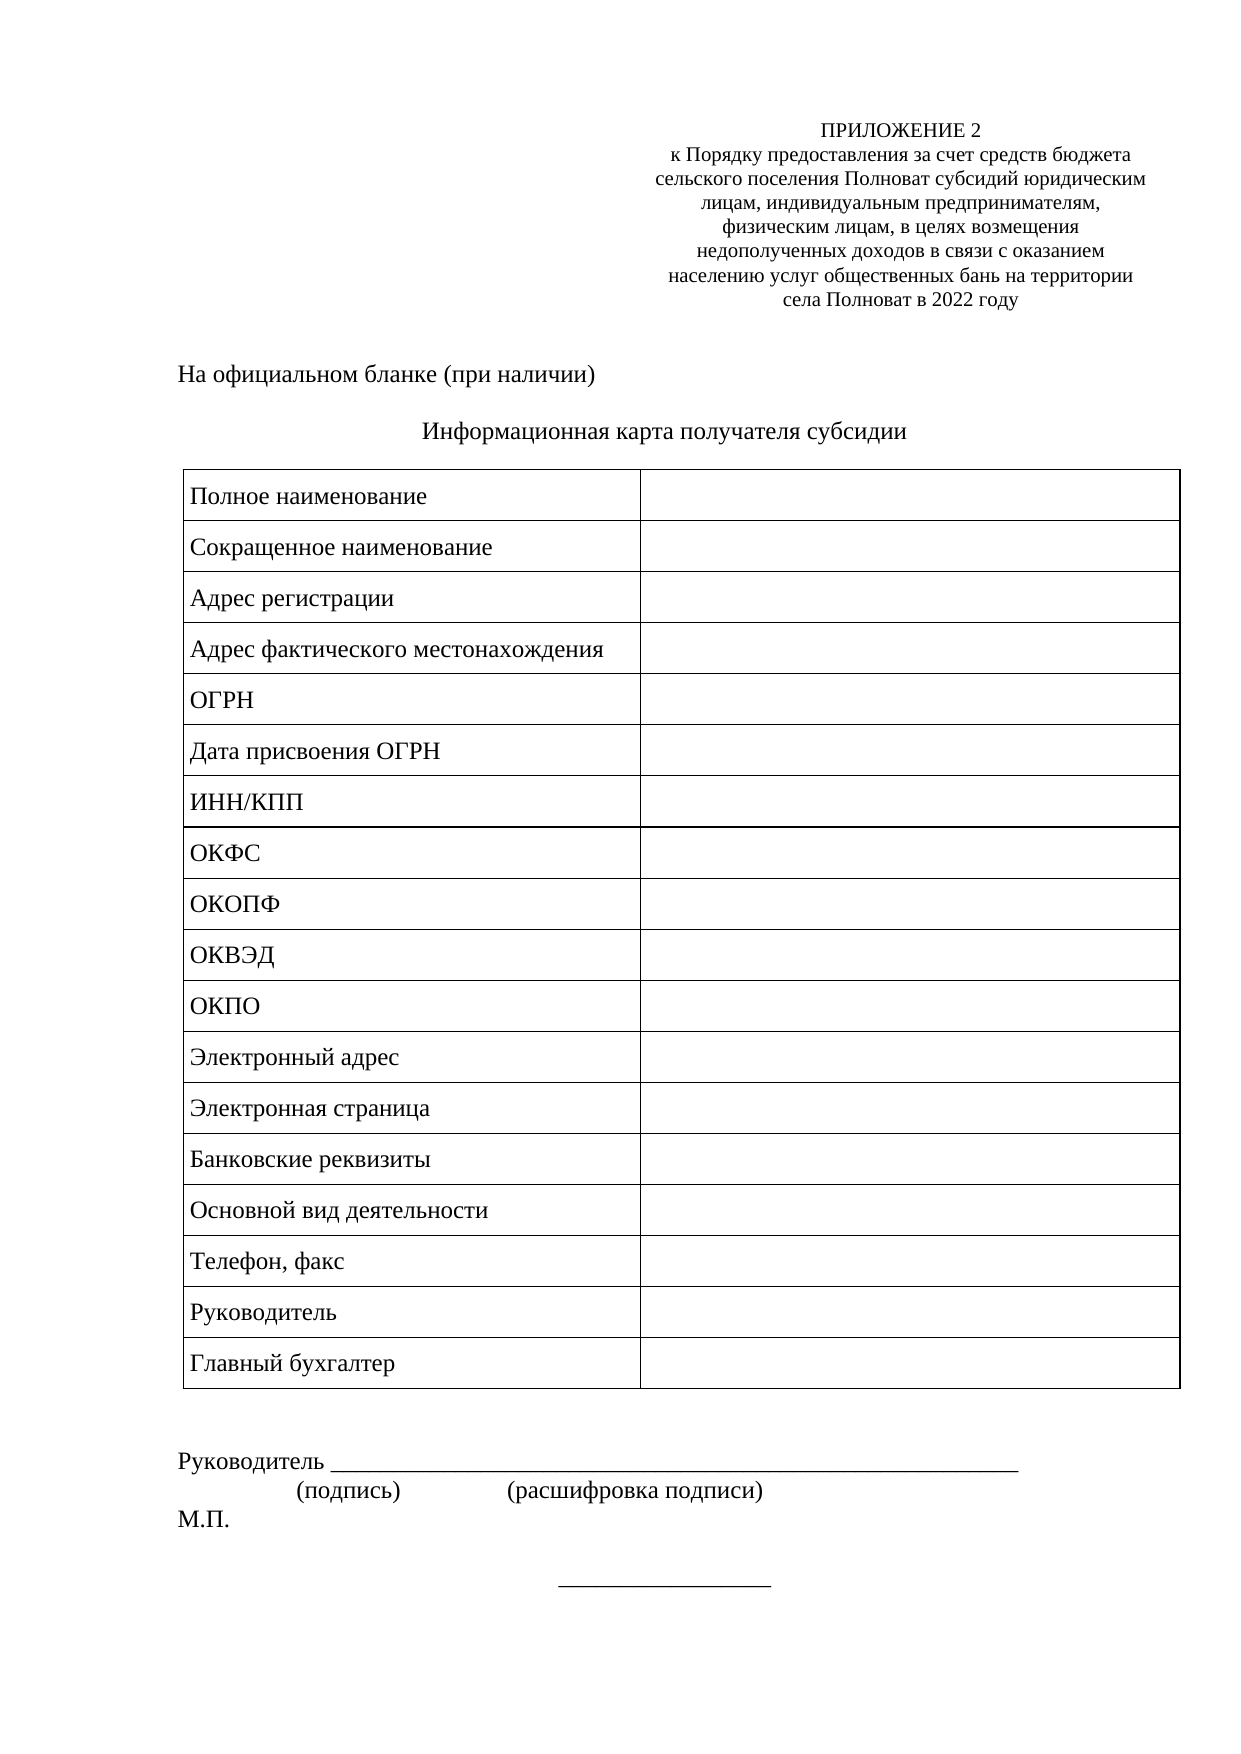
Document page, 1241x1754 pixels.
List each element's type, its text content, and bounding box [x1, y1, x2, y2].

table_header Полное наименование [184, 470, 640, 520]
table_cell Телефон, факс [184, 1236, 640, 1286]
text _________________ [177, 1561, 1152, 1590]
text На официальном бланке (при наличии) [177, 359, 1152, 387]
table_cell [641, 1338, 1179, 1388]
text М.П. [177, 1504, 1152, 1533]
table_cell Банковские реквизиты [184, 1134, 640, 1184]
text ПРИЛОЖЕНИЕ 2 [650, 118, 1152, 142]
text (подпись) (расшифровка подписи) [177, 1475, 1152, 1504]
table_cell [641, 879, 1179, 928]
table_cell Сокращенное наименование [184, 521, 640, 571]
table_cell ОКФС [184, 828, 640, 877]
table_cell [641, 1185, 1179, 1235]
table_cell [641, 1287, 1179, 1337]
table_header [641, 470, 1179, 520]
table_cell [641, 828, 1179, 877]
text к Порядку предоставления за счет средств бюджета сельского поселения Полноват субсидий юридическим лицам, индивидуальным предпринимателям, физическим лицам, в целях возмещения недополученных доходов в связи с оказанием населению услуг общественных бань на территории села Полноват в 2022 году [650, 142, 1152, 311]
table_cell Дата присвоения ОГРН [184, 725, 640, 775]
table_cell Руководитель [184, 1287, 640, 1337]
table_cell [641, 776, 1179, 826]
table_cell Адрес регистрации [184, 572, 640, 622]
table_cell [641, 1134, 1179, 1184]
table_cell [641, 930, 1179, 979]
table_cell Электронная страница [184, 1083, 640, 1133]
table_cell ОКВЭД [184, 930, 640, 979]
table_cell [641, 981, 1179, 1031]
table_cell ОКОПФ [184, 879, 640, 928]
text Информационная карта получателя субсидии [177, 416, 1152, 445]
table_cell [641, 1032, 1179, 1082]
table_cell [641, 674, 1179, 724]
table_cell [641, 572, 1179, 622]
table_cell Адрес фактического местонахождения [184, 623, 640, 673]
table_cell [641, 725, 1179, 775]
table_cell ОГРН [184, 674, 640, 724]
table_cell Электронный адрес [184, 1032, 640, 1082]
table_cell Основной вид деятельности [184, 1185, 640, 1235]
text Руководитель _______________________________________________________ [177, 1446, 1152, 1475]
table_cell [641, 1083, 1179, 1133]
table_cell [641, 521, 1179, 571]
table_cell [641, 623, 1179, 673]
table_cell ОКПО [184, 981, 640, 1031]
table_cell [641, 1236, 1179, 1286]
table_cell Главный бухгалтер [184, 1338, 640, 1388]
table_cell ИНН/КПП [184, 776, 640, 826]
